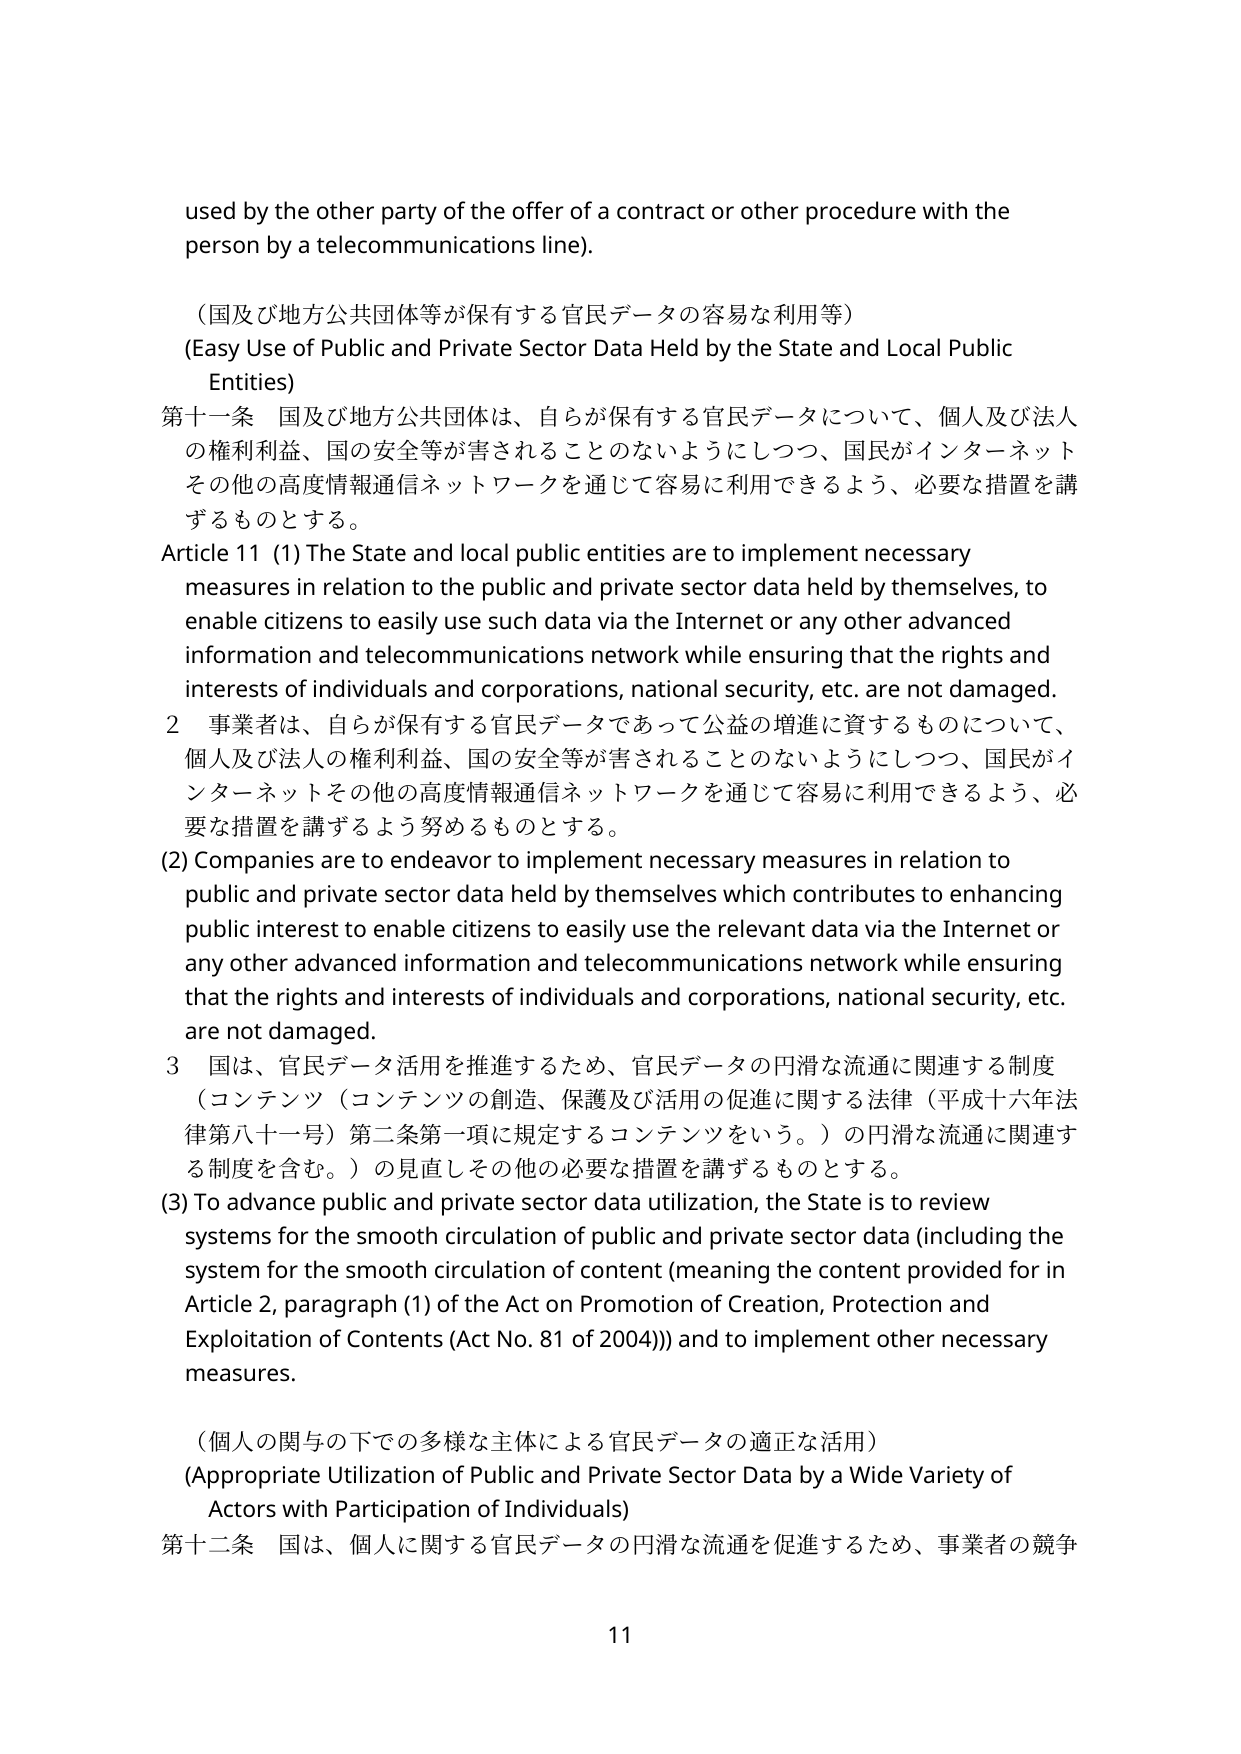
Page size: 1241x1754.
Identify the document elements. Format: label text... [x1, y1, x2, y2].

text ２ 事業者は、自らが保有する官民データであって公益の増進に資するものについて、個人及び法人の権利利益、国の安全等が害されることのないようにしつつ、国民がインターネットその他の高度情報通信ネットワークを通じて容易に利用できるよう、必要な措置を講ずるよう努めるものとする。 [161, 706, 1079, 843]
text （国及び地方公共団体等が保有する官民データの容易な利用等） [184, 296, 1079, 330]
text 第十一条 国及び地方公共団体は、自らが保有する官民データについて、個人及び法人の権利利益、国の安全等が害されることのないようにしつつ、国民がインターネットその他の高度情報通信ネットワークを通じて容易に利用できるよう、必要な措置を講ずるものとする。 [161, 399, 1079, 535]
text (Easy Use of Public and Private Sector Data Held by the State and Local Public Entities) [184, 330, 1079, 399]
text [161, 194, 1079, 262]
text ３ 国は、官民データ活用を推進するため、官民データの円滑な流通に関連する制度（コンテンツ（コンテンツの創造、保護及び活用の促進に関する法律（平成十六年法律第八十一号）第二条第一項に規定するコンテンツをいう。）の円滑な流通に関連する制度を含む。）の見直しその他の必要な措置を講ずるものとする。 [161, 1048, 1079, 1184]
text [161, 1526, 1079, 1560]
text (3) To advance public and private sector data utilization, the State is to review systems for the smooth circulation of public and private sector data (including the system for the smooth circulation of content (meaning the content provided for in Article 2, paragraph (1) of the Act on Promotion of Creation, Protection and Exploitation of Contents (Act No. 81 of 2004))) and to implement other necessary measures. [161, 1184, 1079, 1389]
text Article 11 (1) The State and local public entities are to implement necessary measures in relation to the public and private sector data held by themselves, to enable citizens to easily use such data via the Internet or any other advanced information and telecommunications network while ensuring that the rights and interests of individuals and corporations, national security, etc. are not damaged. [161, 535, 1079, 706]
text (Appropriate Utilization of Public and Private Sector Data by a Wide Variety of Actors with Participation of Individuals) [184, 1458, 1079, 1526]
text （個人の関与の下での多様な主体による官民データの適正な活用） [184, 1424, 1079, 1458]
text (2) Companies are to endeavor to implement necessary measures in relation to public and private sector data held by themselves which contributes to enhancing public interest to enable citizens to easily use the relevant data via the Internet or any other advanced information and telecommunications network while ensuring that the rights and interests of individuals and corporations, national security, etc. are not damaged. [161, 843, 1079, 1048]
